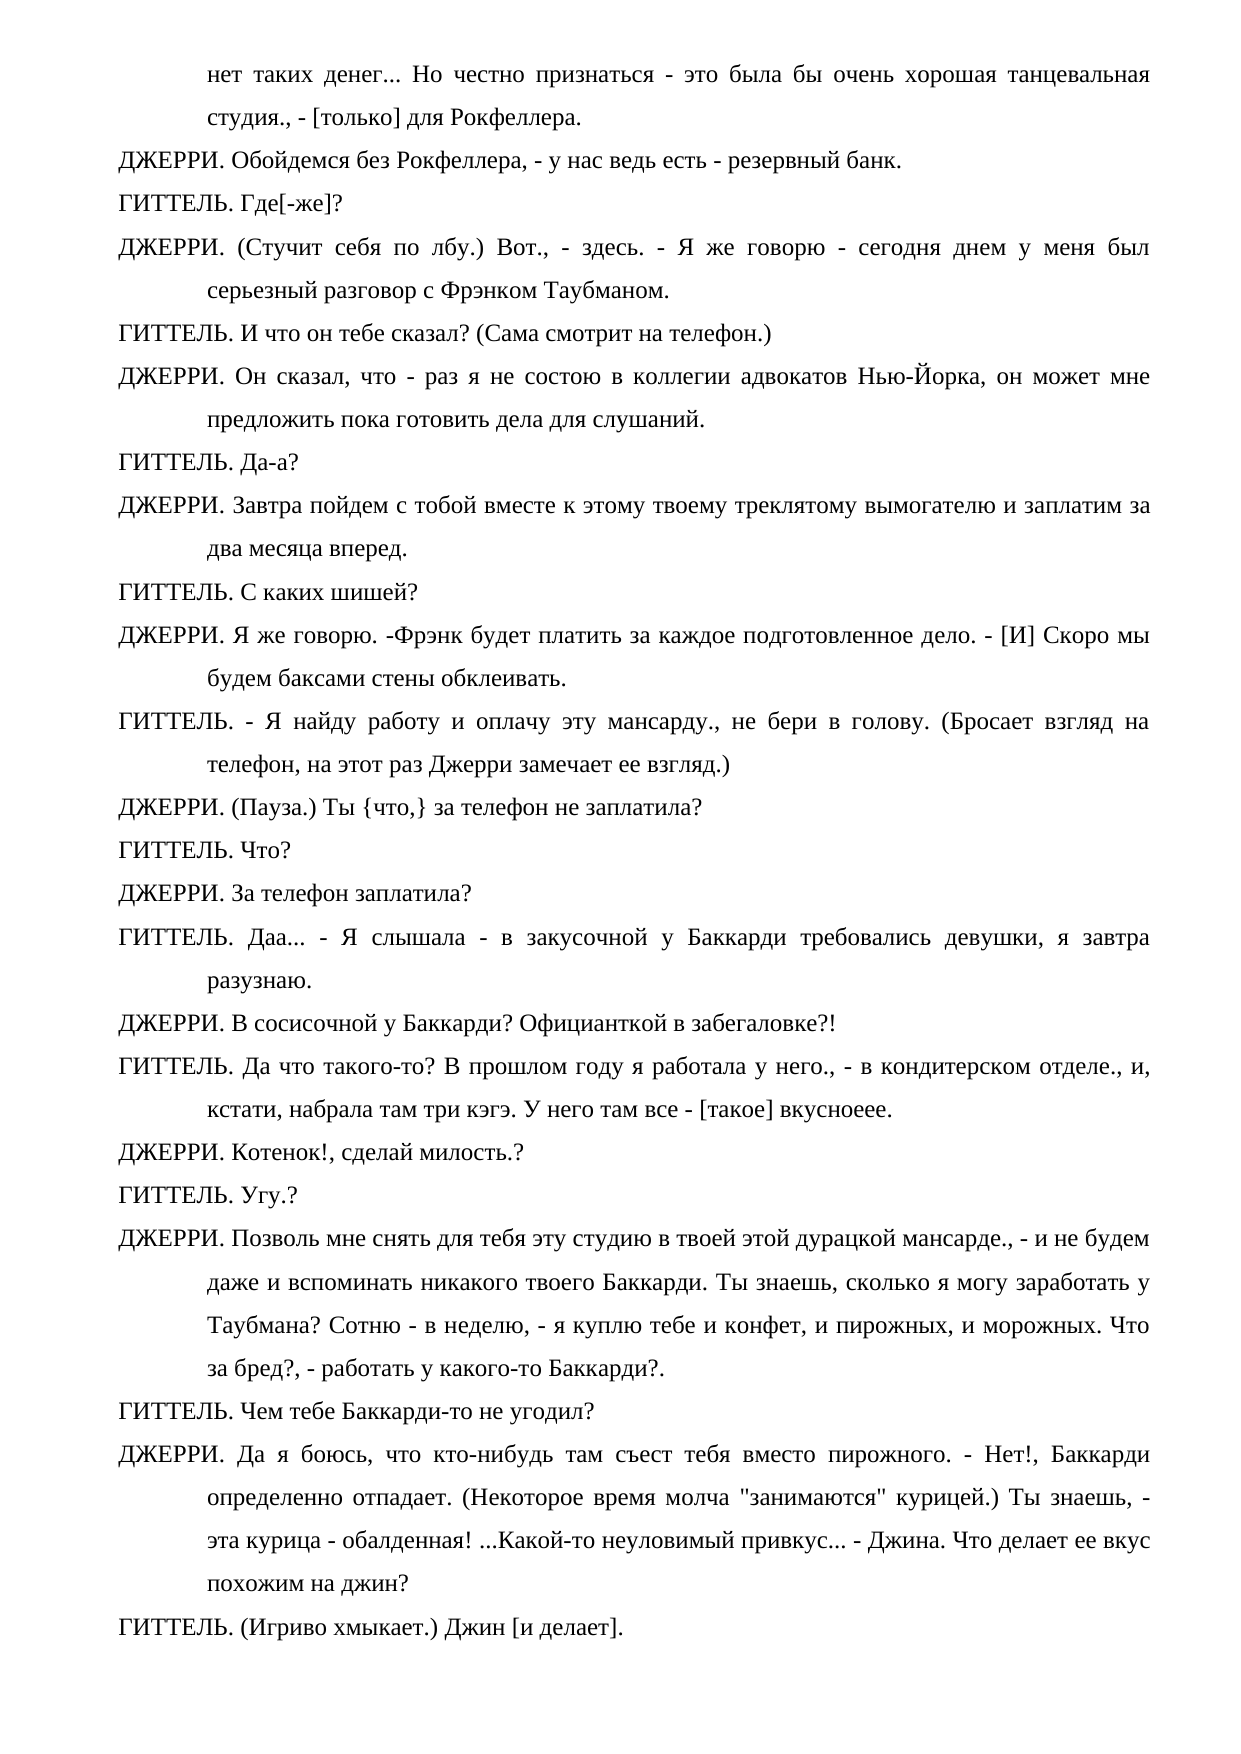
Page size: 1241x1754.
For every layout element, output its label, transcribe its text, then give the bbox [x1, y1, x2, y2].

text ГИТТЕЛЬ. И что он тебе сказал? (Сама смотрит на телефон.) [118, 318, 1152, 347]
text ГИТТЕЛЬ. Да-а? [118, 447, 1152, 476]
text ДЖЕРРИ. В сосисочной у Баккарди? Официанткой в забегаловке?! [118, 1008, 1152, 1037]
text ДЖЕРРИ. (Пауза.) Ты {что,} за телефон не заплатила? [118, 792, 1152, 821]
text ГИТТЕЛЬ. Где[-же]? [118, 188, 1152, 217]
text ДЖЕРРИ. Да я боюсь, что кто-нибудь там съест тебя вместо пирожного. - Нет!, Баккарди определенно отпадает. (Некоторое время молча "занимаются" курицей.) Ты знаешь, - эта курица - обалденная! ...Какой-то неуловимый привкус... - Джина. Что делает ее вкус похожим на джин? [118, 1439, 1152, 1597]
text ДЖЕРРИ. Он сказал, что - раз я не состою в коллегии адвокатов Нью-Йорка, он может мне предложить пока готовить дела для слушаний. [118, 361, 1152, 433]
text ДЖЕРРИ. Завтра пойдем с тобой вместе к этому твоему треклятому вымогателю и заплатим за два месяца вперед. [118, 490, 1152, 562]
text ГИТТЕЛЬ. Чем тебе Баккарди-то не угодил? [118, 1396, 1152, 1425]
text ДЖЕРРИ. Котенок!, сделай милость.? [118, 1137, 1152, 1166]
text ДЖЕРРИ. За телефон заплатила? [118, 878, 1152, 907]
text ГИТТЕЛЬ. Что? [118, 835, 1152, 864]
text ГИТТЕЛЬ. Даа... - Я слышала - в закусочной у Баккарди требовались девушки, я завтра разузнаю. [118, 922, 1152, 993]
text ДЖЕРРИ. Позволь мне снять для тебя эту студию в твоей этой дурацкой мансарде., - и не будем даже и вспоминать никакого твоего Баккарди. Ты знаешь, сколько я могу заработать у Таубмана? Сотню - в неделю, - я куплю тебе и конфет, и пирожных, и морожных. Что за бред?, - работать у какого-то Баккарди?. [118, 1223, 1152, 1382]
text ДЖЕРРИ. Я же говорю. -Фрэнк будет платить за каждое подготовленное дело. - [И] Скоро мы будем баксами стены обклеивать. [118, 620, 1152, 692]
text ГИТТЕЛЬ. Угу.? [118, 1180, 1152, 1209]
text ГИТТЕЛЬ. С каких шишей? [118, 577, 1152, 605]
text ДЖЕРРИ. (Стучит себя по лбу.) Вот., - здесь. - Я же говорю - сегодня днем у меня был серьезный разговор с Фрэнком Таубманом. [118, 232, 1152, 303]
text ГИТТЕЛЬ. Да что такого-то? В прошлом году я работала у него., - в кондитерском отделе., и, кстати, набрала там три кэгэ. У него там все - [такое] вкусноеее. [118, 1051, 1152, 1123]
text ДЖЕРРИ. Обойдемся без Рокфеллера, - у нас ведь есть - резервный банк. [118, 145, 1152, 174]
text ГИТТЕЛЬ. (Игриво хмыкает.) Джин [и делает]. [118, 1612, 1152, 1640]
text ГИТТЕЛЬ. - Я найду работу и оплачу эту мансарду., не бери в голову. (Бросает взгляд на телефон, на этот раз Джерри замечает ее взгляд.) [118, 706, 1152, 778]
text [118, 59, 1152, 131]
